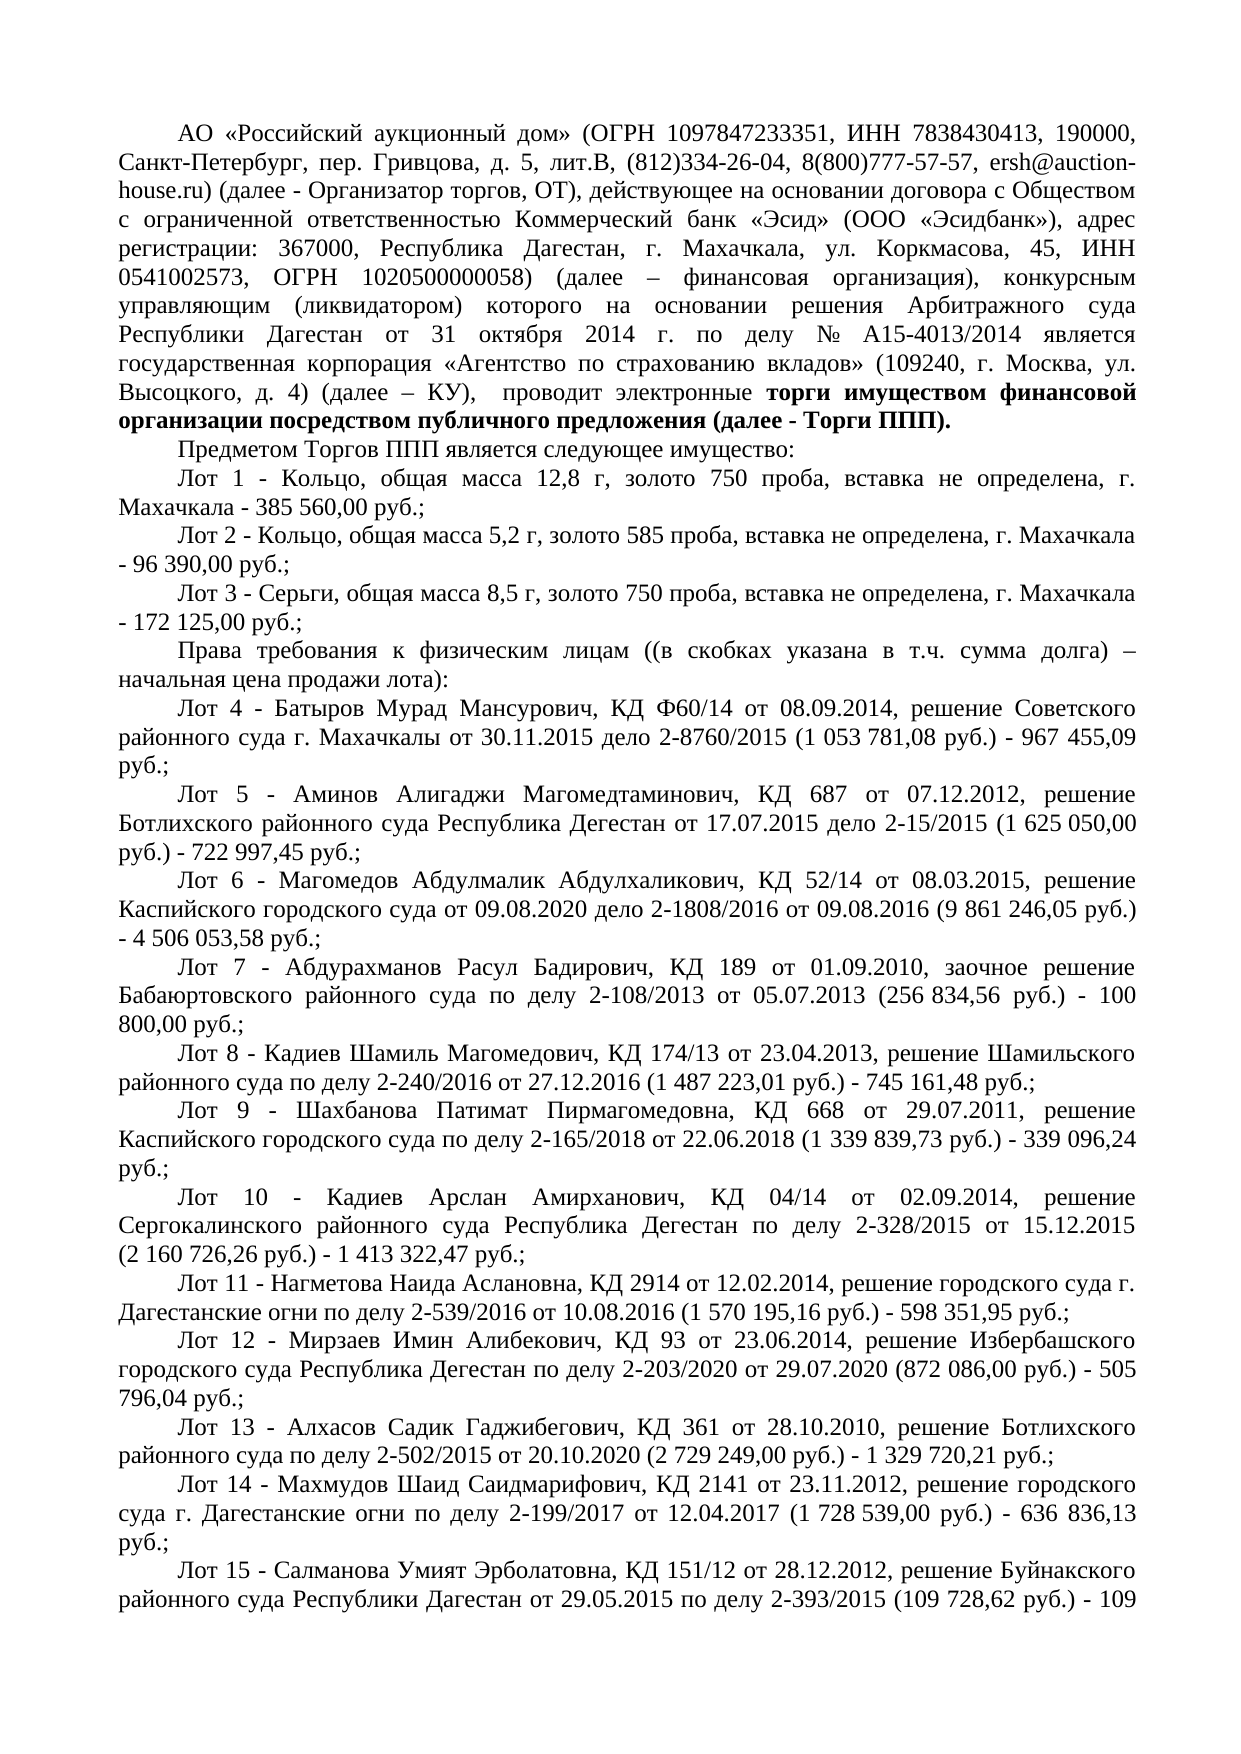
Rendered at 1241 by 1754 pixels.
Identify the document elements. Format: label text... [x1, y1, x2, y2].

text Лот 2 - Кольцо, общая масса 5,2 г, золото 585 проба, вставка не определена, г. Махачкала - 96 390,00 руб.; [118, 521, 1137, 578]
text Лот 8 - Кадиев Шамиль Магомедович, КД 174/13 от 23.04.2013, решение Шамильского районного суда по делу 2-240/2016 от 27.12.2016 (1 487 223,01 руб.) - 745 161,48 руб.; [118, 1038, 1137, 1096]
text Лот 5 - Аминов Алигаджи Магомедтаминович, КД 687 от 07.12.2012, решение Ботлихского районного суда Республика Дегестан от 17.07.2015 дело 2-15/2015 (1 625 050,00 руб.) - 722 997,45 руб.; [118, 779, 1137, 866]
text Лот 9 - Шахбанова Патимат Пирмагомедовна, КД 668 от 29.07.2011, решение Каспийского городского суда по делу 2-165/2018 от 22.06.2018 (1 339 839,73 руб.) - 339 096,24 руб.; [118, 1096, 1137, 1182]
text Лот 14 - Махмудов Шаид Саидмарифович, КД 2141 от 23.11.2012, решение городского суда г. Дагестанские огни по делу 2-199/2017 от 12.04.2017 (1 728 539,00 руб.) - 636 836,13 руб.; [118, 1469, 1137, 1556]
text Предметом Торгов ППП является следующее имущество: [118, 434, 1137, 463]
text Лот 3 - Серьги, общая масса 8,5 г, золото 750 проба, вставка не определена, г. Махачкала - 172 125,00 руб.; [118, 578, 1137, 636]
text Лот 10 - Кадиев Арслан Амирханович, КД 04/14 от 02.09.2014, решение Сергокалинского районного суда Республика Дегестан по делу 2-328/2015 от 15.12.2015 (2 160 726,26 руб.) - 1 413 322,47 руб.; [118, 1182, 1137, 1268]
text Лот 1 - Кольцо, общая масса 12,8 г, золото 750 проба, вставка не определена, г. Махачкала - 385 560,00 руб.; [118, 463, 1137, 521]
text Лот 12 - Мирзаев Имин Алибекович, КД 93 от 23.06.2014, решение Избербашского городского суда Республика Дегестан по делу 2-203/2020 от 29.07.2020 (872 086,00 руб.) - 505 796,04 руб.; [118, 1326, 1137, 1412]
text АО «Российский аукционный дом» (ОГРН 1097847233351, ИНН 7838430413, 190000, Санкт-Петербург, пер. Гривцова, д. 5, лит.В, (812)334-26-04, 8(800)777-57-57, ersh@auction-house.ru) (далее - Организатор торгов, ОТ), действующее на основании договора с Обществом с ограниченной ответственностью Коммерческий банк «Эсид» (ООО «Эсидбанк»), адрес регистрации: 367000, Республика Дагестан, г. Махачкала, ул. Коркмасова, 45, ИНН 0541002573, ОГРН 1020500000058) (далее – финансовая организация), конкурсным управляющим (ликвидатором) которого на основании решения Арбитражного суда Республики Дагестан от 31 октября 2014 г. по делу № А15-4013/2014 является государственная корпорация «Агентство по страхованию вкладов» (109240, г. Москва, ул. Высоцкого, д. 4) (далее – КУ), проводит электронные торги имуществом финансовой организации посредством публичного предложения (далее - Торги ППП). [118, 118, 1137, 434]
text Лот 4 - Батыров Мурад Мансурович, КД Ф60/14 от 08.09.2014, решение Советского районного суда г. Махачкалы от 30.11.2015 дело 2-8760/2015 (1 053 781,08 руб.) - 967 455,09 руб.; [118, 693, 1137, 779]
text Лот 6 - Магомедов Абдулмалик Абдулхаликович, КД 52/14 от 08.03.2015, решение Каспийского городского суда от 09.08.2020 дело 2-1808/2016 от 09.08.2016 (9 861 246,05 руб.) - 4 506 053,58 руб.; [118, 866, 1137, 952]
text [118, 1556, 1137, 1613]
text Лот 13 - Алхасов Садик Гаджибегович, КД 361 от 28.10.2010, решение Ботлихского районного суда по делу 2-502/2015 от 20.10.2020 (2 729 249,00 руб.) - 1 329 720,21 руб.; [118, 1412, 1137, 1469]
text Лот 11 - Нагметова Наида Аслановна, КД 2914 от 12.02.2014, решение городского суда г. Дагестанские огни по делу 2-539/2016 от 10.08.2016 (1 570 195,16 руб.) - 598 351,95 руб.; [118, 1268, 1137, 1326]
text Права требования к физическим лицам ((в скобках указана в т.ч. сумма долга) – начальная цена продажи лота): [118, 636, 1137, 693]
text Лот 7 - Абдурахманов Расул Бадирович, КД 189 от 01.09.2010, заочное решение Бабаюртовского районного суда по делу 2-108/2013 от 05.07.2013 (256 834,56 руб.) - 100 800,00 руб.; [118, 952, 1137, 1038]
